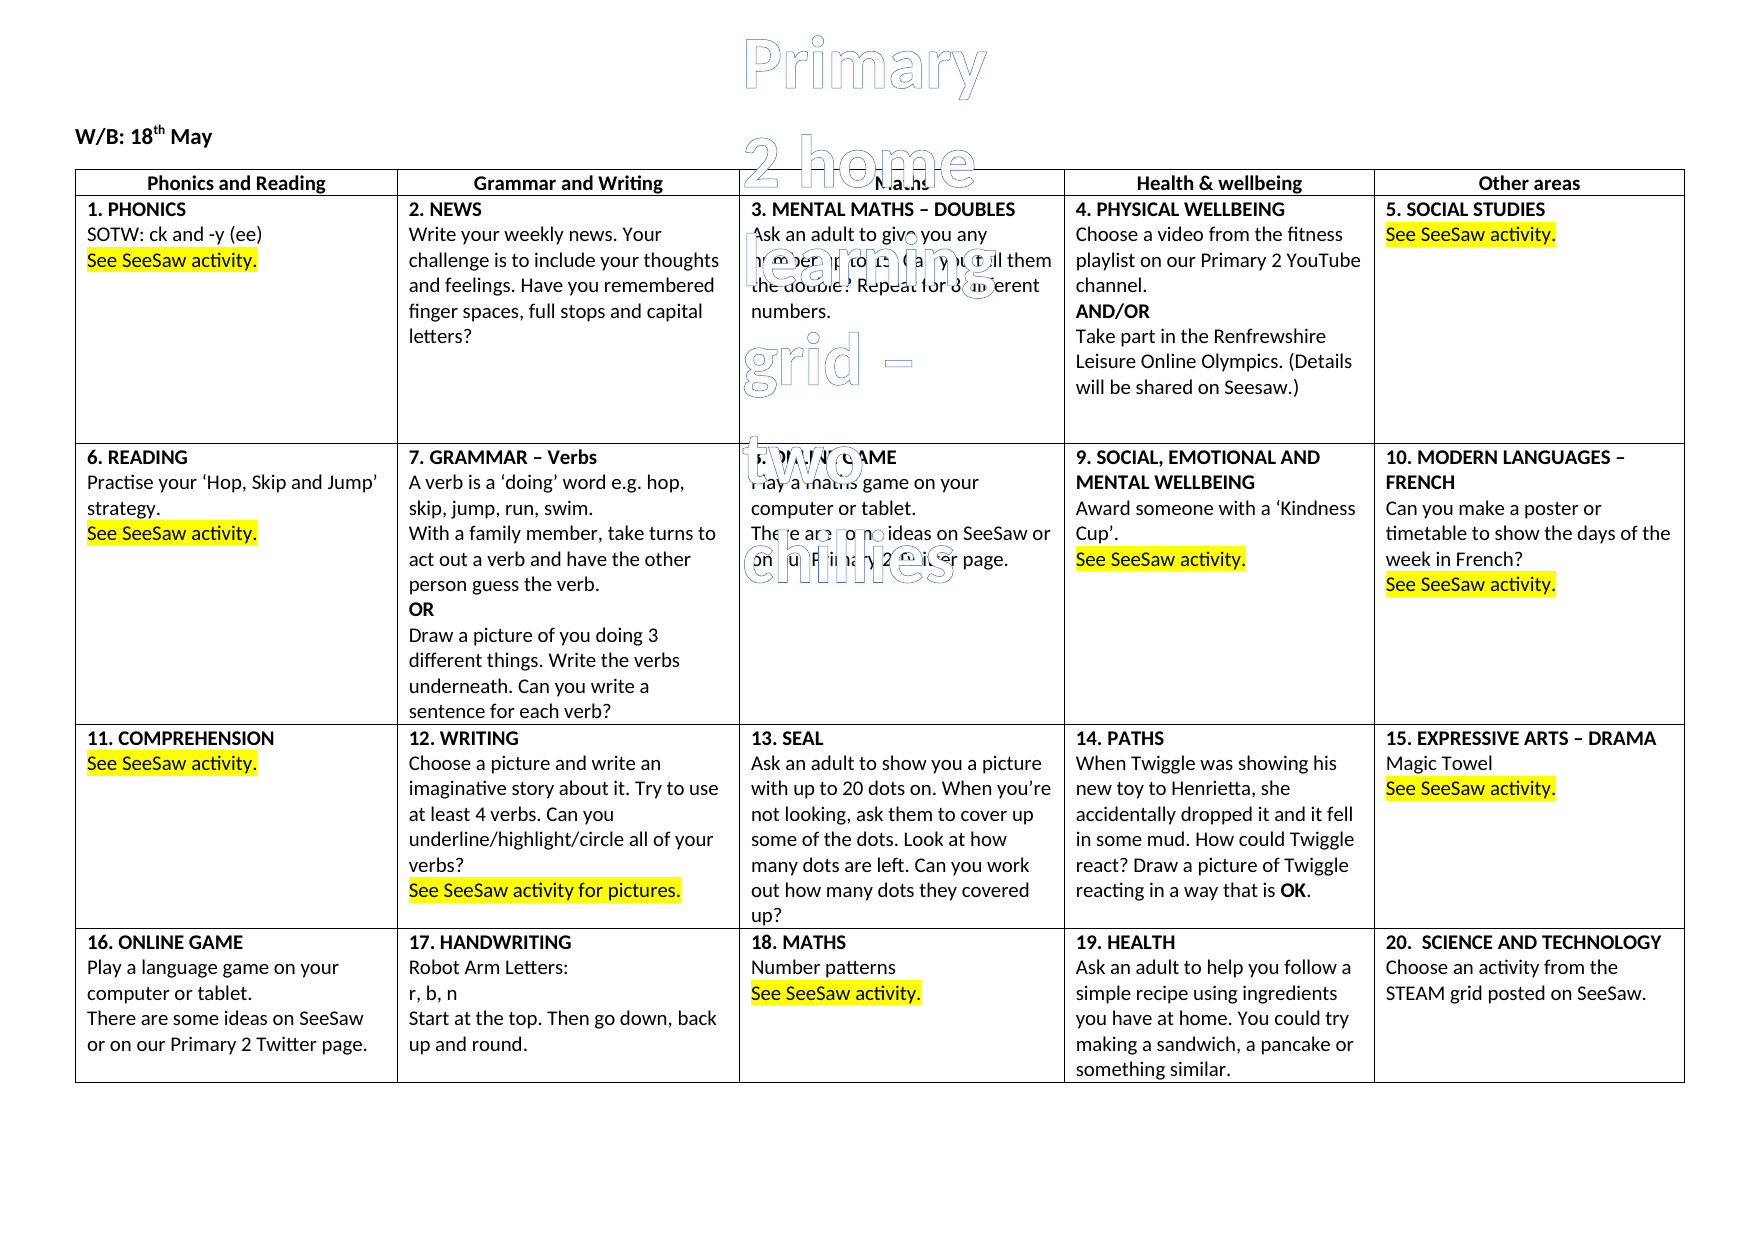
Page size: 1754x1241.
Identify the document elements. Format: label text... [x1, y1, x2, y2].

table_header Other areas [1375, 170, 1684, 195]
table_cell 8. ONLINE GAME Play a maths game on your computer or tablet. There are some ideas on SeeSaw or on our Primary 2 Twitter page. [740, 444, 1064, 724]
table_cell 10. MODERN LANGUAGES – FRENCH Can you make a poster or timetable to show the days of the week in French? See SeeSaw activity. [1375, 444, 1684, 724]
table_cell 17. HANDWRITING Robot Arm Letters: r, b, n Start at the top. Then go down, back up and round. [398, 929, 739, 1082]
table_cell 16. ONLINE GAME Play a language game on your computer or tablet. There are some ideas on SeeSaw or on our Primary 2 Twitter page. [76, 929, 397, 1082]
table_header Grammar and Writing [398, 170, 739, 195]
text W/B: 18th May [75, 122, 1679, 150]
table_cell 13. SEAL Ask an adult to show you a picture with up to 20 dots on. When you’re not looking, ask them to cover up some of the dots. Look at how many dots are left. Can you work out how many dots they covered up? [740, 725, 1064, 928]
table_cell 15. EXPRESSIVE ARTS – DRAMA Magic Towel See SeeSaw activity. [1375, 725, 1684, 928]
table_cell 6. READING Practise your ‘Hop, Skip and Jump’ strategy. See SeeSaw activity. [76, 444, 397, 724]
table_cell 19. HEALTH Ask an adult to help you follow a simple recipe using ingredients you have at home. You could try making a sandwich, a pancake or something similar. [1065, 929, 1374, 1082]
table_header Maths [740, 170, 1064, 195]
table_cell 4. PHYSICAL WELLBEING Choose a video from the fitness playlist on our Primary 2 YouTube channel. AND/OR Take part in the Renfrewshire Leisure Online Olympics. (Details will be shared on Seesaw.) [1065, 196, 1374, 443]
table_cell 18. MATHS Number patterns See SeeSaw activity. [740, 929, 1064, 1082]
table_cell 5. SOCIAL STUDIES See SeeSaw activity. [1375, 196, 1684, 443]
table_cell 9. SOCIAL, EMOTIONAL AND MENTAL WELLBEING Award someone with a ‘Kindness Cup’. See SeeSaw activity. [1065, 444, 1374, 724]
table_cell 1. PHONICS SOTW: ck and -y (ee) See SeeSaw activity. [76, 196, 397, 443]
table_cell 11. COMPREHENSION See SeeSaw activity. [76, 725, 397, 928]
table_cell 20. SCIENCE AND TECHNOLOGY Choose an activity from the STEAM grid posted on SeeSaw. [1375, 929, 1684, 1082]
table_header Phonics and Reading [76, 170, 397, 195]
table_header Health & wellbeing [1065, 170, 1374, 195]
table_cell 7. GRAMMAR – Verbs A verb is a ‘doing’ word e.g. hop, skip, jump, run, swim. With a family member, take turns to act out a verb and have the other person guess the verb. OR Draw a picture of you doing 3 different things. Write the verbs underneath. Can you write a sentence for each verb? [398, 444, 739, 724]
table_cell 14. PATHS When Twiggle was showing his new toy to Henrietta, she accidentally dropped it and it fell in some mud. How could Twiggle react? Draw a picture of Twiggle reacting in a way that is OK. [1065, 725, 1374, 928]
table_cell 3. MENTAL MATHS – DOUBLES Ask an adult to give you any number up to 15. Can you tell them the double? Repeat for 8 different numbers. [740, 196, 1064, 443]
table_cell 12. WRITING Choose a picture and write an imaginative story about it. Try to use at least 4 verbs. Can you underline/highlight/circle all of your verbs? See SeeSaw activity for pictures. [398, 725, 739, 928]
table_cell 2. NEWS Write your weekly news. Your challenge is to include your thoughts and feelings. Have you remembered finger spaces, full stops and capital letters? [398, 196, 739, 443]
